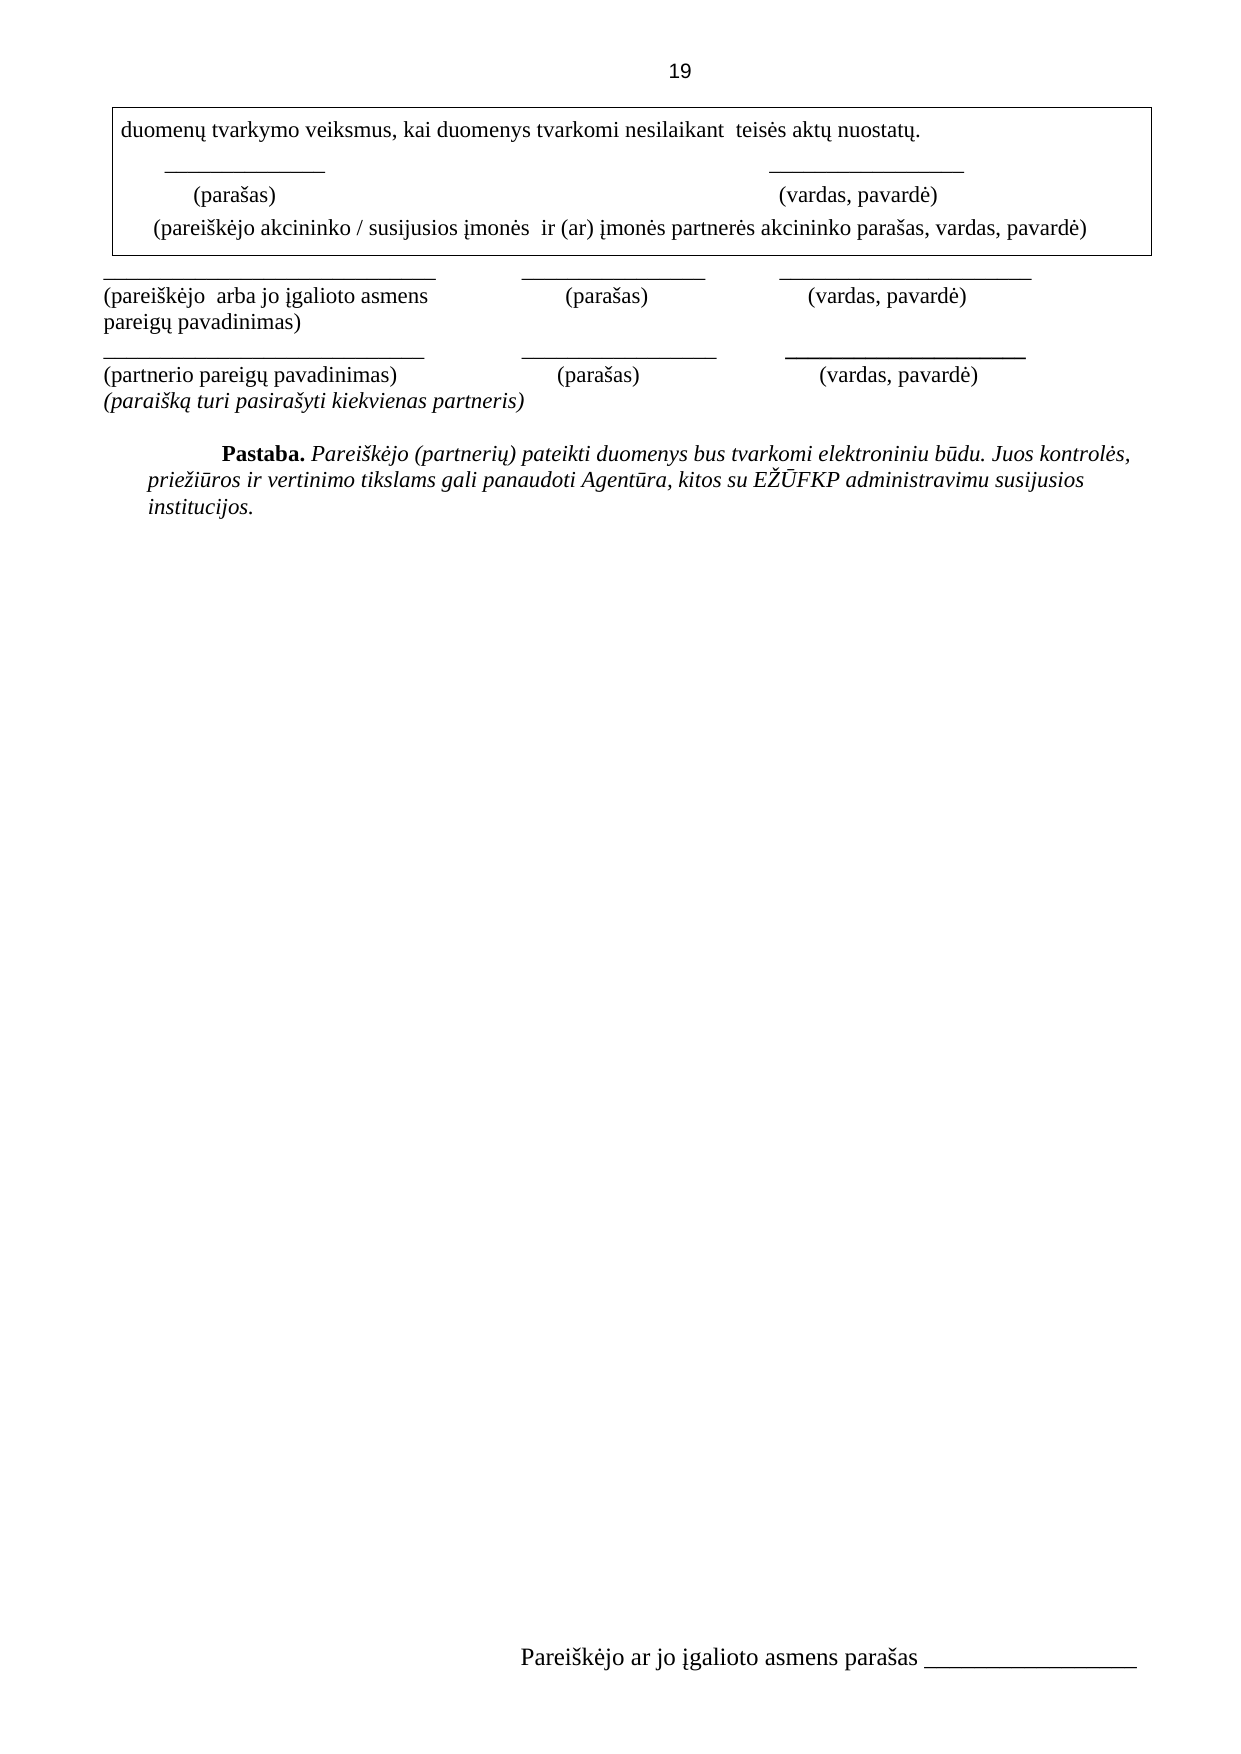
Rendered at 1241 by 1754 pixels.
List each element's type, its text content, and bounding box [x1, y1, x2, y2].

text (partnerio pareigų pavadinimas) (parašas) (vardas, pavardė) [103, 361, 1137, 387]
text Pastaba. Pareiškėjo (partnerių) pateikti duomenys bus tvarkomi elektroniniu būdu. Juos kontrolės, priežiūros ir vertinimo tikslams gali panaudoti Agentūra, kitos su EŽŪFKP administravimu susijusios institucijos. [148, 440, 1137, 519]
text _____________________________ ________________ ______________________ [103, 256, 1137, 282]
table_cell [113, 108, 1151, 254]
text (paraišką turi pasirašyti kiekvienas partneris) [103, 387, 1137, 414]
text ____________________________ _________________ _____________________ [103, 335, 1137, 361]
text (pareiškėjo arba jo įgalioto asmens (parašas) (vardas, pavardė) [103, 282, 1137, 308]
text pareigų pavadinimas) [103, 308, 1137, 335]
